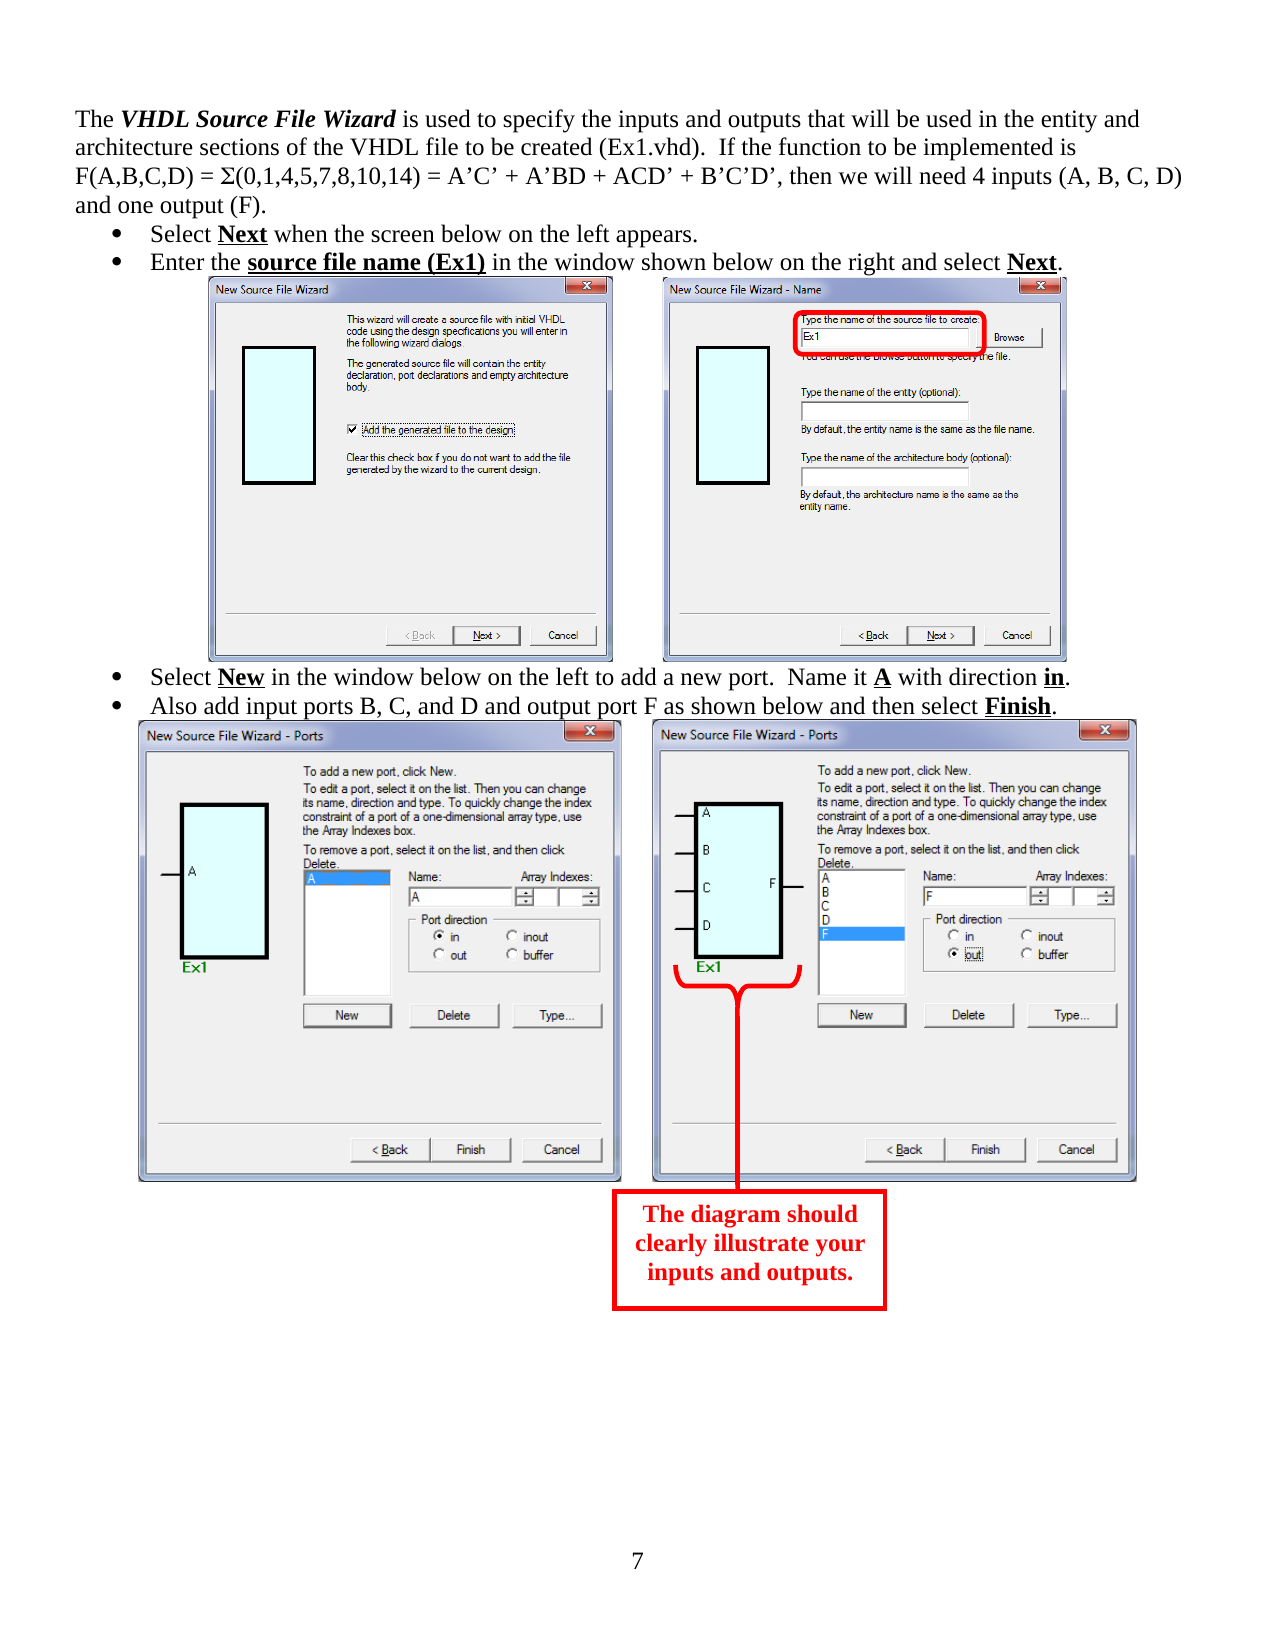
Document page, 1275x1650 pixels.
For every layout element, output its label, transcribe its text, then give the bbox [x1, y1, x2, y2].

list Enter the source file name (Ex1) in the window shown below on the right and select Next. [112, 247, 1200, 276]
picture [662, 277, 1067, 662]
picture [652, 719, 1137, 1182]
text The VHDL Source File Wizard is used to specify the inputs and outputs that will be used in the entity and architecture sections of the VHDL file to be created (Ex1.vhd). If the function to be implemented is F(A,B,C,D) = (0,1,4,5,7,8,10,14) = A’C’ + A’BD + ACD’ + B’C’D’, then we will need 4 inputs (A, B, C, D) and one output (F). [75, 104, 1200, 219]
list Also add input ports B, C, and D and output port F as shown below and then select Finish. [112, 691, 1200, 719]
list Select New in the window below on the left to add a new port. Name it A with direction in. [112, 662, 1200, 691]
picture [138, 720, 622, 1182]
picture [208, 276, 613, 662]
list Select Next when the screen below on the left appears. [112, 219, 1200, 247]
